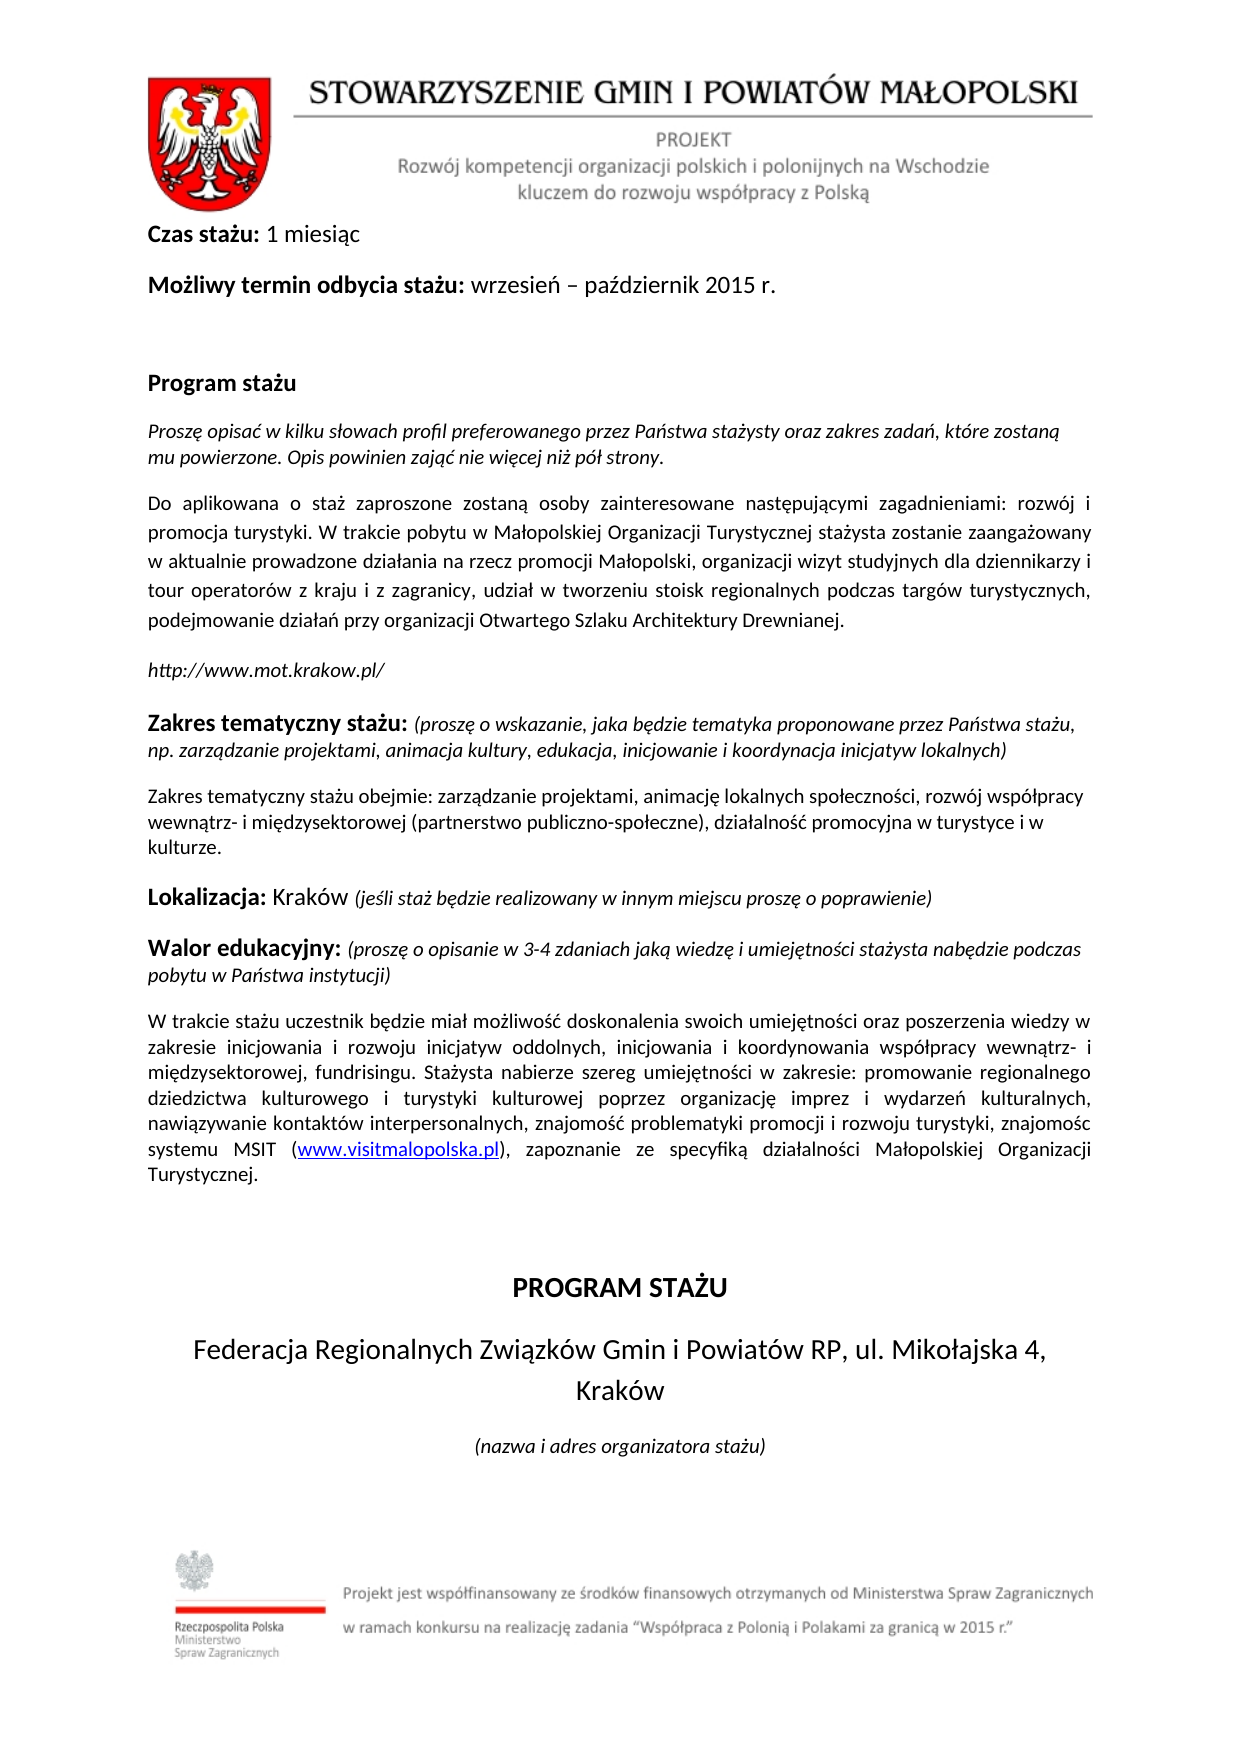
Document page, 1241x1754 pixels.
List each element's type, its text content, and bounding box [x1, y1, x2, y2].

text Czas stażu: 1 miesiąc [148, 219, 1093, 249]
text Federacja Regionalnych Związków Gmin i Powiatów RP, ul. Mikołajska 4, Kraków [148, 1331, 1093, 1408]
text Program stażu [148, 367, 1093, 398]
text PROGRAM STAŻU [148, 1269, 1093, 1305]
text (nazwa i adres organizatora stażu) [148, 1434, 1093, 1459]
picture [147, 1533, 1093, 1681]
text Do aplikowana o staż zaproszone zostaną osoby zainteresowane następującymi zagadnieniami: rozwój i promocja turystyki. W trakcie pobytu w Małopolskiej Organizacji Turystycznej stażysta zostanie zaangażowany w aktualnie prowadzone działania na rzecz promocji Małopolski, organizacji wizyt studyjnych dla dziennikarzy i tour operatorów z kraju i z zagranicy, udział w tworzeniu stoisk regionalnych podczas targów turystycznych, podejmowanie działań przy organizacji Otwartego Szlaku Architektury Drewnianej. [148, 490, 1093, 632]
text W trakcie stażu uczestnik będzie miał możliwość doskonalenia swoich umiejętności oraz poszerzenia wiedzy w zakresie inicjowania i rozwoju inicjatyw oddolnych, inicjowania i koordynowania współpracy wewnątrz- i międzysektorowej, fundrisingu. Stażysta nabierze szereg umiejętności w zakresie: promowanie regionalnego dziedzictwa kulturowego i turystyki kulturowej poprzez organizację imprez i wydarzeń kulturalnych, nawiązywanie kontaktów interpersonalnych, znajomość problematyki promocji i rozwoju turystyki, znajomośc systemu MSIT (www.visitmalopolska.pl), zapoznanie ze specyfiką działalności Małopolskiej Organizacji Turystycznej. [148, 1009, 1093, 1187]
text Walor edukacyjny: (proszę o opisanie w 3-4 zdaniach jaką wiedzę i umiejętności stażysta nabędzie podczas pobytu w Państwa instytucji) [148, 932, 1093, 988]
picture [147, 73, 1093, 219]
text Lokalizacja: Kraków (jeśli staż będzie realizowany w innym miejscu proszę o poprawienie) [148, 881, 1093, 911]
text Możliwy termin odbycia stażu: wrzesień – październik 2015 r. [148, 269, 1093, 300]
text http://www.mot.krakow.pl/ [148, 657, 1093, 682]
text Proszę opisać w kilku słowach profil preferowanego przez Państwa stażysty oraz zakres zadań, które zostaną mu powierzone. Opis powinien zająć nie więcej niż pół strony. [148, 418, 1093, 469]
text Zakres tematyczny stażu: (proszę o wskazanie, jaka będzie tematyka proponowane przez Państwa stażu, np. zarządzanie projektami, animacja kultury, edukacja, inicjowanie i koordynacja inicjatyw lokalnych) [148, 707, 1093, 763]
text Zakres tematyczny stażu obejmie: zarządzanie projektami, animację lokalnych społeczności, rozwój współpracy wewnątrz- i międzysektorowej (partnerstwo publiczno-społeczne), działalność promocyjna w turystyce i w kulturze. [148, 783, 1093, 860]
